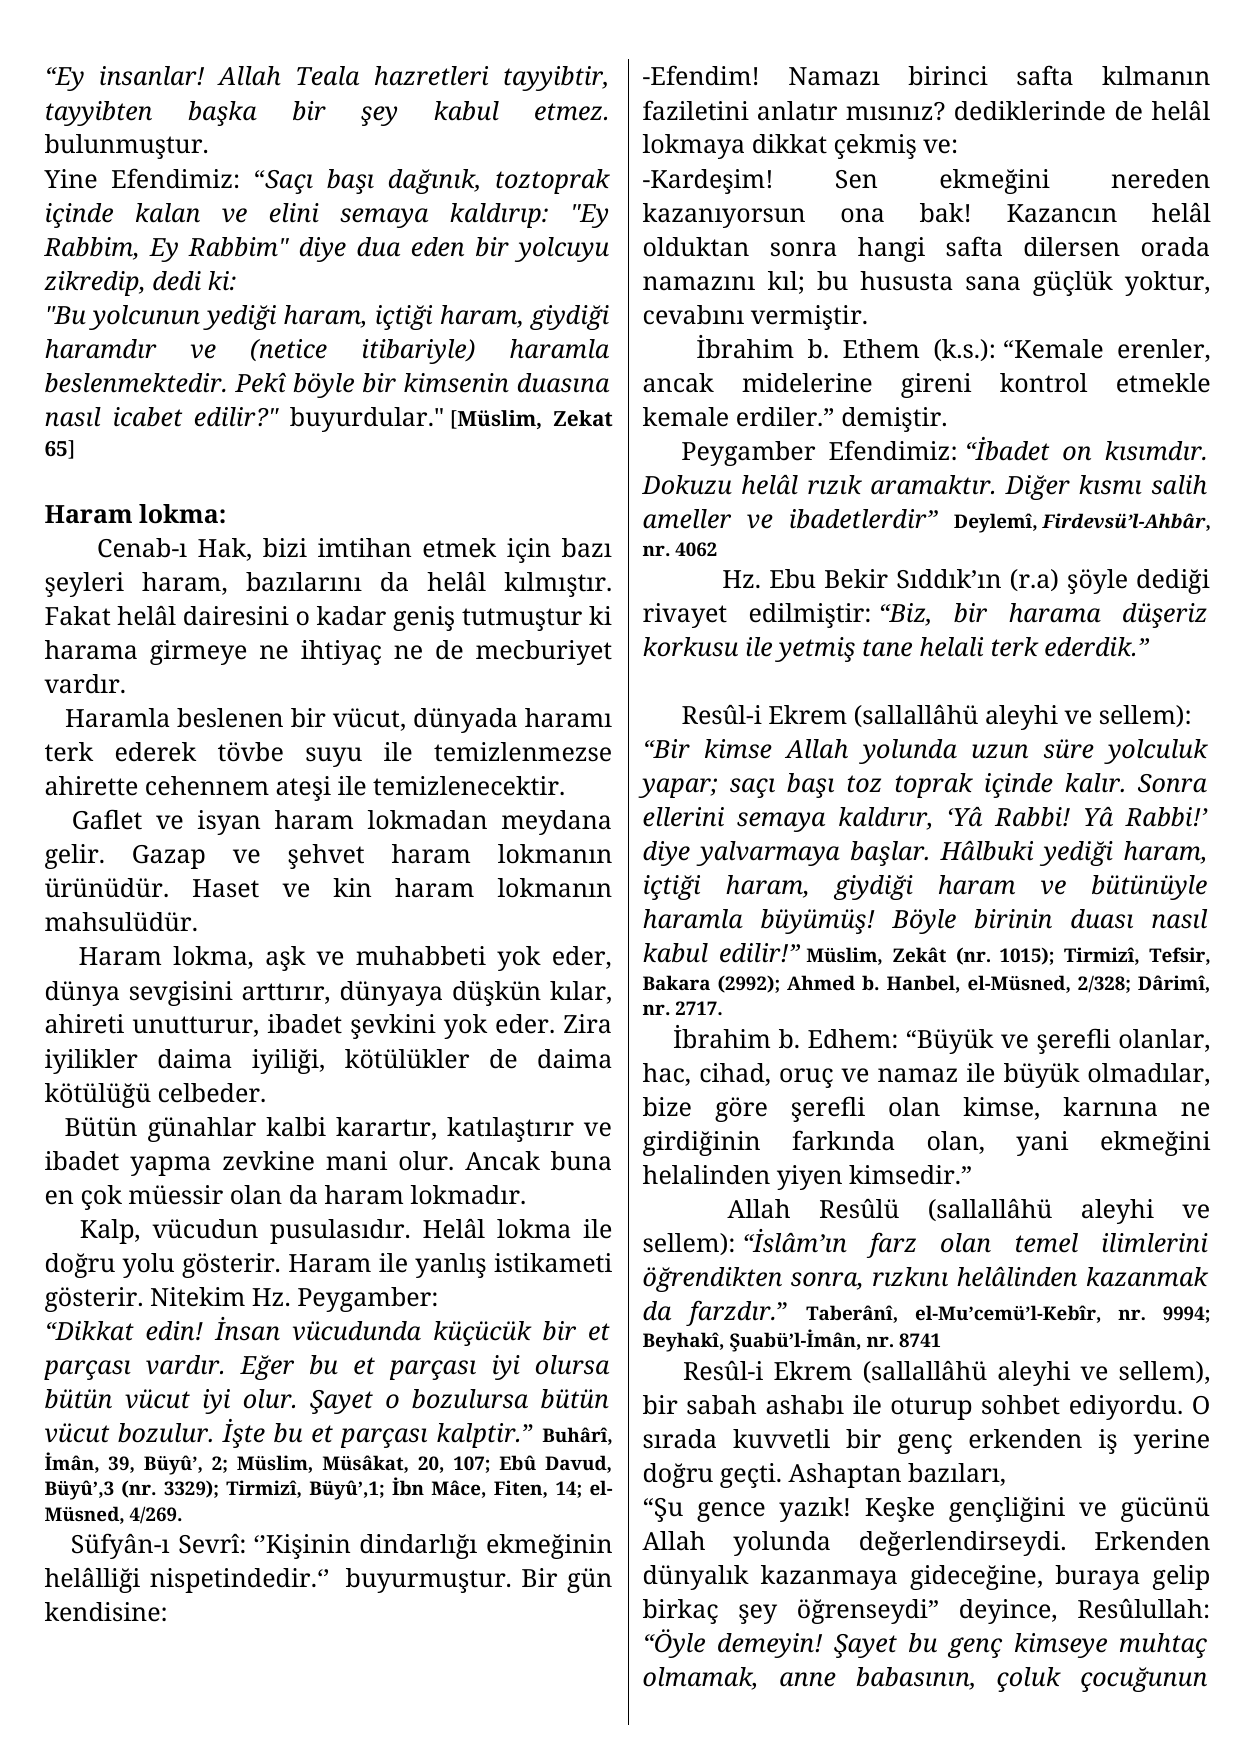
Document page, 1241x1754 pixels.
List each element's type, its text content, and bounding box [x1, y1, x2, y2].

text Gaflet ve isyan haram lokmadan meydana gelir. Gazap ve şehvet haram lokmanın ürünüdür. Haset ve kin haram lokmanın mahsulüdür. [44, 803, 613, 939]
text Haram lokma, aşk ve muhabbeti yok eder, dünya sevgisini arttırır, dünyaya düşkün kılar, ahireti unutturur, ibadet şevkini yok eder. Zira iyilikler daima iyiliği, kötülükler de daima kötülüğü celbeder. [44, 939, 613, 1109]
text Kalp, vücudun pusulasıdır. Helâl lokma ile doğru yolu gösterir. Haram ile yanlış istikameti gösterir. Nitekim Hz. Peygamber: [44, 1212, 613, 1314]
text Yine Efendimiz: “Saçı başı dağınık, toztoprak içinde kalan ve elini semaya kaldırıp: "Ey Rabbim, Ey Rabbim" diye dua eden bir yolcuyu zikredip, dedi ki: [44, 161, 613, 297]
text Süfyân-ı Sevrî: ‘’Kişinin dindarlığı ekmeğinin helâlliği nispetindedir.‘’ buyurmuştur. Bir gün kendisine: [44, 1527, 613, 1629]
text “Ey insanlar! Allah Teala hazretleri tayyibtir, tayyibten başka bir şey kabul etmez. bulunmuştur. [44, 59, 613, 161]
text Allah Resûlü (sallallâhü aleyhi ve sellem): “İslâm’ın farz olan temel ilimlerini öğrendikten sonra, rızkını helâlinden kazanmak da farzdır.” Taberânî, el-Mu’cemü’l-Kebîr, nr. 9994; Beyhakî, Şuabü’l-İmân, nr. 8741 [642, 1192, 1211, 1353]
text Haram lokma: [44, 496, 613, 530]
text Haramla beslenen bir vücut, dünyada haramı terk ederek tövbe suyu ile temizlenmezse ahirette cehennem ateşi ile temizlenecektir. [44, 701, 613, 803]
text Resûl-i Ekrem (sallallâhü aleyhi ve sellem), bir sabah ashabı ile oturup sohbet ediyordu. O sırada kuvvetli bir genç erkenden iş yerine doğru geçti. Ashaptan bazıları, [642, 1353, 1211, 1489]
text Cenab-ı Hak, bizi imtihan etmek için bazı şeyleri haram, bazılarını da helâl kılmıştır. Fakat helâl dairesini o kadar geniş tutmuştur ki harama girmeye ne ihtiyaç ne de mecburiyet vardır. [44, 530, 613, 701]
text “Bir kimse Allah yolunda uzun süre yolculuk yapar; saçı başı toz toprak içinde kalır. Sonra ellerini semaya kaldırır, ‘Yâ Rabbi! Yâ Rabbi!’ diye yalvarmaya başlar. Hâlbuki yediği haram, içtiği haram, giydiği haram ve bütünüyle haramla büyümüş! Böyle birinin duası nasıl kabul edilir!” Müslim, Zekât (nr. 1015); Tirmizî, Tefsir, Bakara (2992); Ahmed b. Hanbel, el-Müsned, 2/328; Dârimî, nr. 2717. [642, 732, 1211, 1021]
text "Bu yolcunun yediği haram, içtiği haram, giydiği haramdır ve (netice itibariyle) haramla beslenmektedir. Pekî böyle bir kimsenin duasına nasıl icabet edilir?" buyurdular." [Müslim, Zekat 65] [44, 297, 613, 462]
text “Dikkat edin! İnsan vücudunda küçücük bir et parçası vardır. Eğer bu et parçası iyi olursa bütün vücut iyi olur. Şayet o bozulursa bütün vücut bozulur. İşte bu et parçası kalptir.” Buhârî, İmân, 39, Büyû’, 2; Müslim, Müsâkat, 20, 107; Ebû Davud, Büyû’,3 (nr. 3329); Tirmizî, Büyû’,1; İbn Mâce, Fiten, 14; el-Müsned, 4/269. [44, 1314, 613, 1527]
text İbrahim b. Edhem: “Büyük ve şerefli olanlar, hac, cihad, oruç ve namaz ile büyük olmadılar, bize göre şerefli olan kimse, karnına ne girdiğinin farkında olan, yani ekmeğini helalinden yiyen kimsedir.” [642, 1021, 1211, 1192]
text Resûl-i Ekrem (sallallâhü aleyhi ve sellem): [642, 698, 1211, 732]
text Bütün günahlar kalbi karartır, katılaştırır ve ibadet yapma zevkine mani olur. Ancak buna en çok müessir olan da haram lokmadır. [44, 1109, 613, 1212]
text -Kardeşim! Sen ekmeğini nereden kazanıyorsun ona bak! Kazancın helâl olduktan sonra hangi safta dilersen orada namazını kıl; bu hususta sana güçlük yoktur, cevabını vermiştir. [642, 161, 1211, 332]
text -Efendim! Namazı birinci safta kılmanın faziletini anlatır mısınız? dediklerinde de helâl lokmaya dikkat çekmiş ve: [642, 59, 1211, 161]
text Hz. Ebu Bekir Sıddık’ın (r.a) şöyle dediği rivayet edilmiştir: “Biz, bir harama düşeriz korkusu ile yetmiş tane helali terk ederdik.” [642, 561, 1211, 664]
text İbrahim b. Ethem (k.s.): “Kemale erenler, ancak midelerine gireni kontrol etmekle kemale erdiler.” demiştir. [642, 332, 1211, 434]
text Peygamber Efendimiz: “İbadet on kısımdır. Dokuzu helâl rızık aramaktır. Diğer kısmı salih ameller ve ibadetlerdir” Deylemî, Firdevsü’l-Ahbâr, nr. 4062 [642, 434, 1211, 561]
